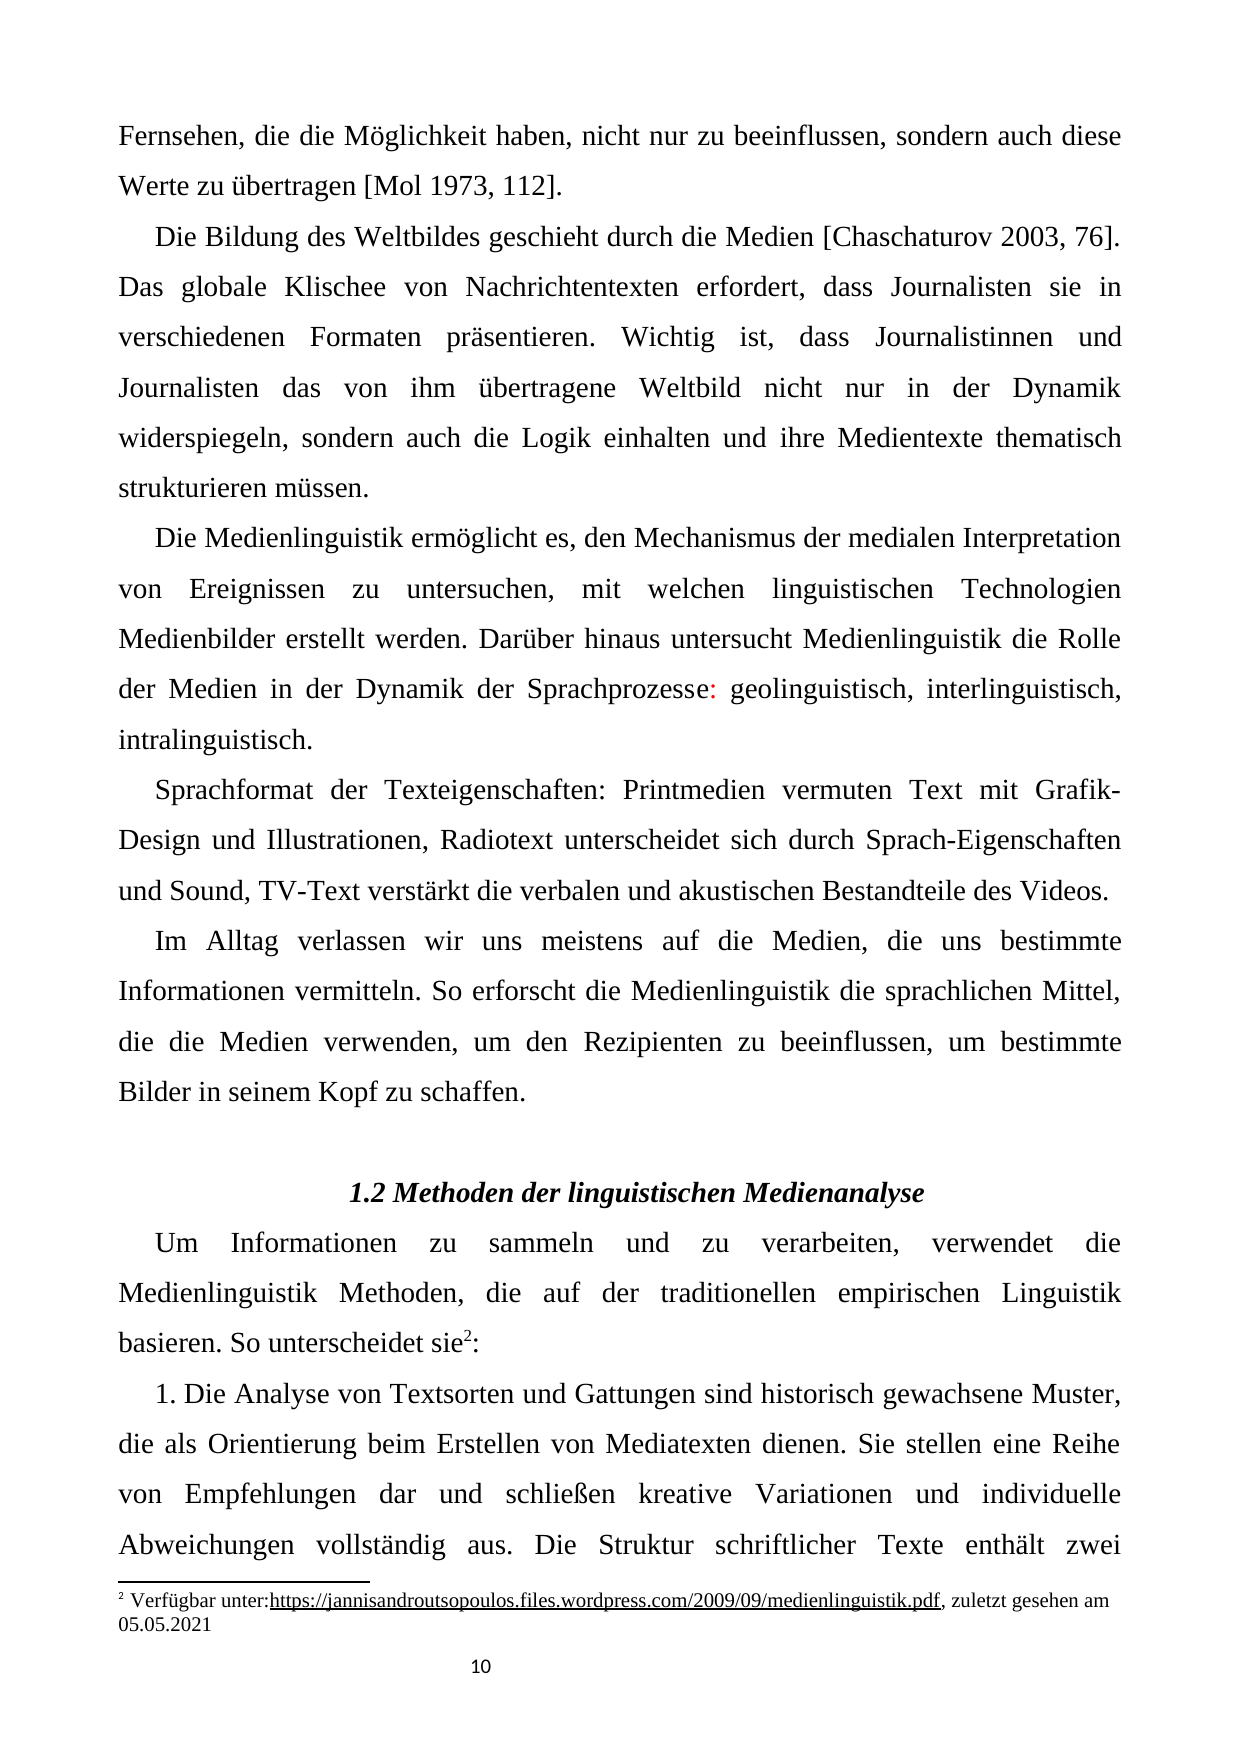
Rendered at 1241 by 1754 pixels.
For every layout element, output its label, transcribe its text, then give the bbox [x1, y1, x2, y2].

text Sprachformat der Texteigenschaften: Printmedien vermuten Text mit Grafik-Design und Illustrationen, Radiotext unterscheidet sich durch Sprach-Eigenschaften und Sound, TV-Text verstärkt die verbalen und akustischen Bestandteile des Videos. [118, 772, 1122, 906]
text Die Bildung des Weltbildes geschieht durch die Medien [Chaschaturov 2003, 76]. Das globale Klischee von Nachrichtentexten erfordert, dass Journalisten sie in verschiedenen Formaten präsentieren. Wichtig ist, dass Journalistinnen und Journalisten das von ihm übertragene Weltbild nicht nur in der Dynamik widerspiegeln, sondern auch die Logik einhalten und ihre Medientexte thematisch strukturieren müssen. [118, 219, 1122, 504]
subtitle 1.2 Methoden der linguistischen Medienanalyse [118, 1175, 1122, 1208]
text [118, 118, 1122, 202]
text Im Alltag verlassen wir uns meistens auf die Medien, die uns bestimmte Informationen vermitteln. So erforscht die Medienlinguistik die sprachlichen Mittel, die die Medien verwenden, um den Rezipienten zu beeinflussen, um bestimmte Bilder in seinem Kopf zu schaffen. [118, 923, 1122, 1108]
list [118, 1376, 1122, 1560]
text Die Medienlinguistik ermöglicht es, den Mechanismus der medialen Interpretation von Ereignissen zu untersuchen, mit welchen linguistischen Technologien Medienbilder erstellt werden. Darüber hinaus untersucht Medienlinguistik die Rolle der Medien in der Dynamik der Sprachprozesse: geolinguistisch, interlinguistisch, intralinguistisch. [118, 521, 1122, 755]
text Um Informationen zu sammeln und zu verarbeiten, verwendet die Medienlinguistik Methoden, die auf der traditionellen empirischen Linguistik basieren. So unterscheidet sie: [118, 1225, 1122, 1359]
